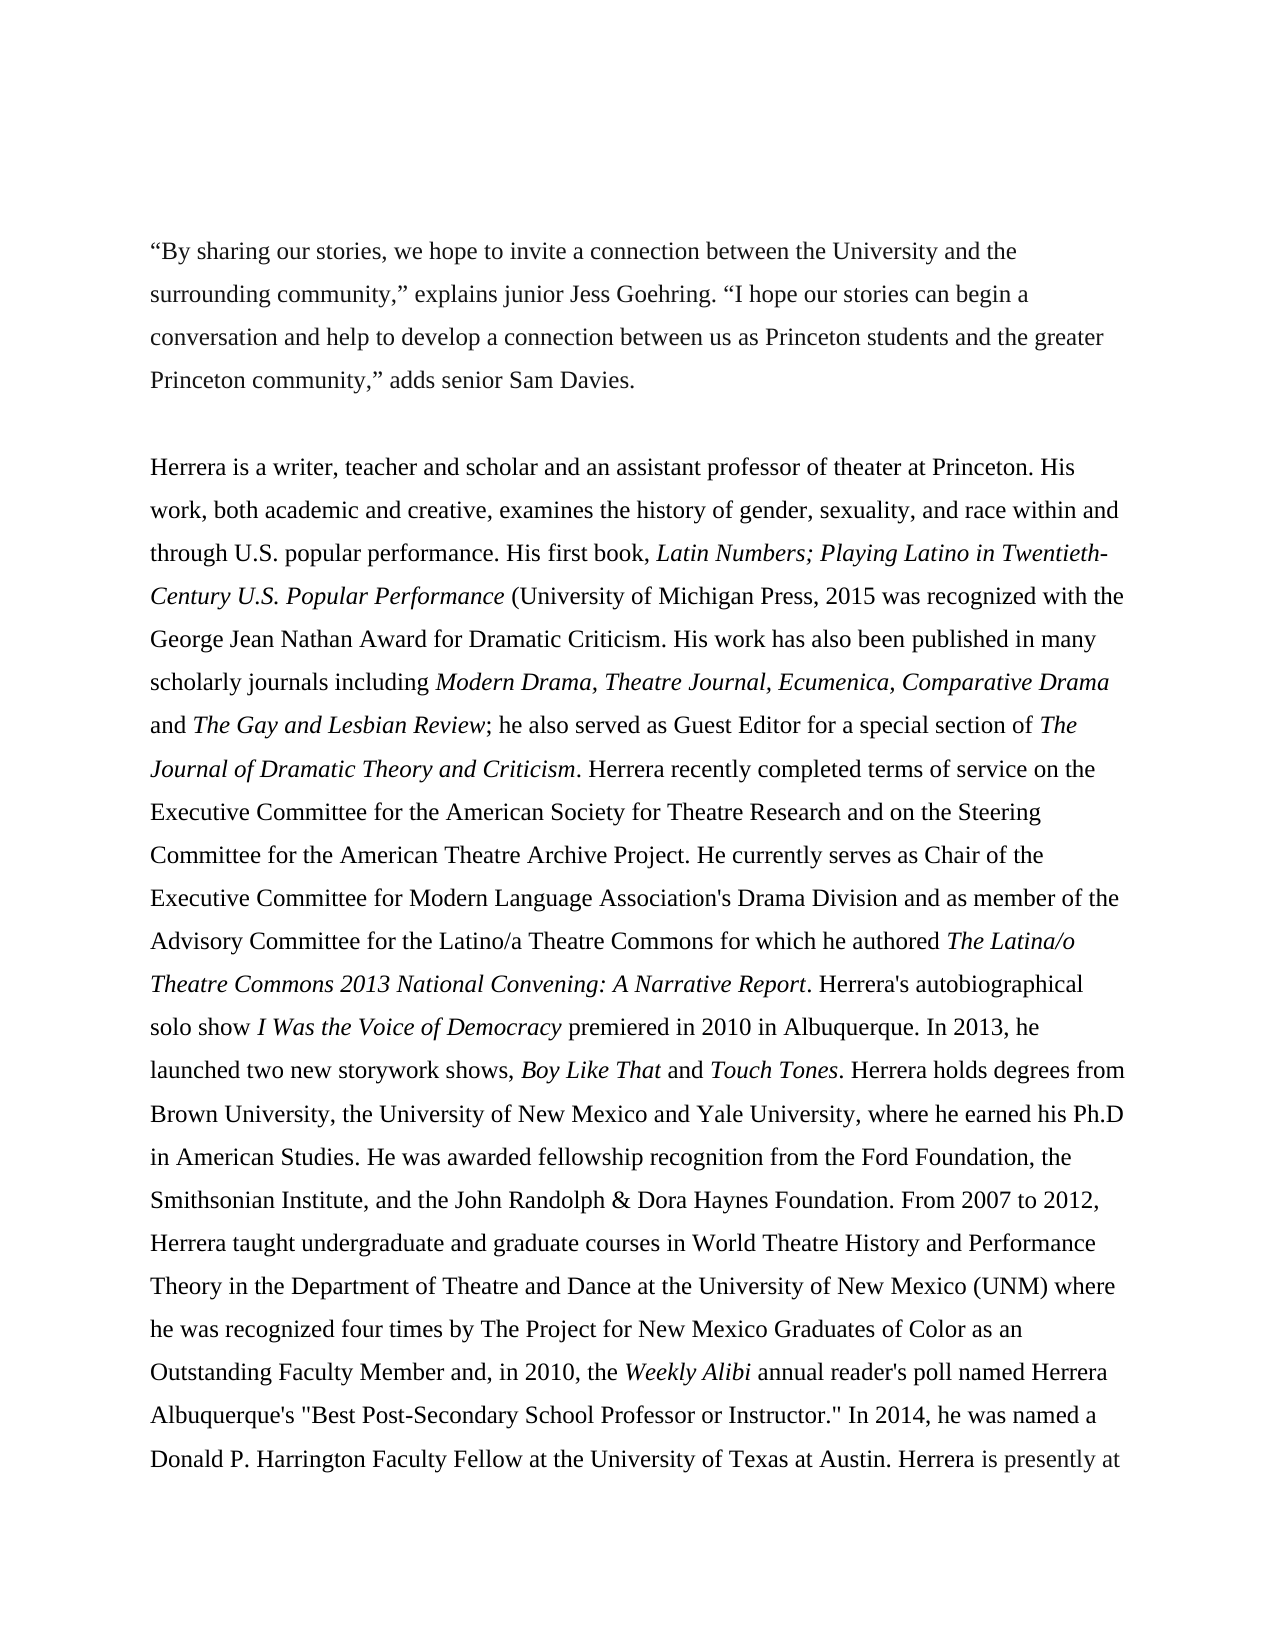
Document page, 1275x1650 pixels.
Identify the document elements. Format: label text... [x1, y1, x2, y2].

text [150, 1084, 1125, 1472]
text “By sharing our stories, we hope to invite a connection between the University and the surrounding community,” explains junior Jess Goehring. “I hope our stories can begin a conversation and help to develop a connection between us as Princeton students and the greater Princeton community,” adds senior Sam Davies. [150, 236, 1125, 394]
